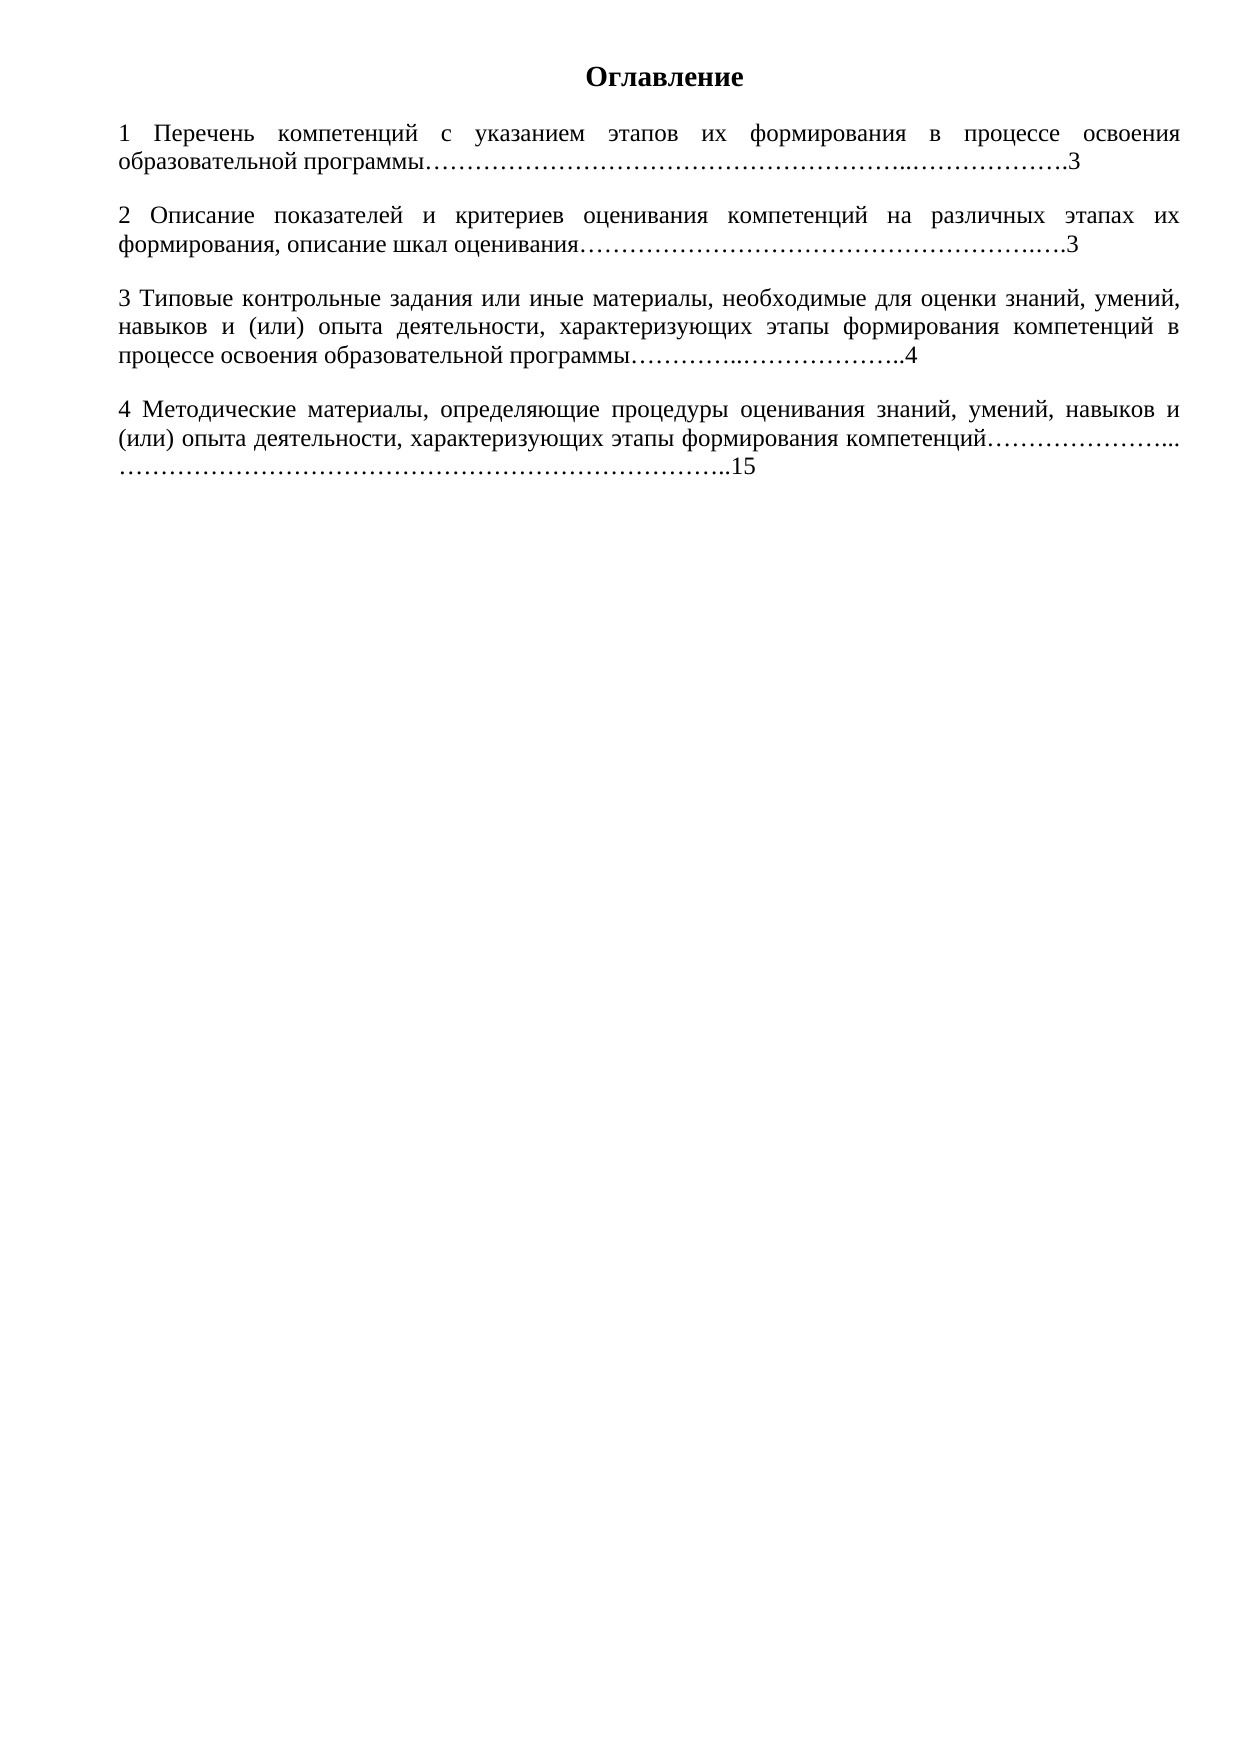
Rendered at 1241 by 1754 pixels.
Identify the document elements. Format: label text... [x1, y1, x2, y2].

text 1 Перечень компетенций с указанием этапов их формирования в процессе освоения образовательной программы…………………………………………………..……………….3 [118, 118, 1181, 175]
text 3 Типовые контрольные задания или иные материалы, необходимые для оценки знаний, умений, навыков и (или) опыта деятельности, характеризующих этапы формирования компетенций в процессе освоения образовательной программы…………..………………..4 [118, 283, 1181, 369]
text 4 Методические материалы, определяющие процедуры оценивания знаний, умений, навыков и (или) опыта деятельности, характеризующих этапы формирования компетенций…………………...………………………………………………………………..15 [118, 394, 1181, 480]
text Оглавление [148, 59, 1181, 93]
text 2 Описание показателей и критериев оценивания компетенций на различных этапах их формирования, описание шкал оценивания……………………………………………….….3 [118, 200, 1181, 258]
